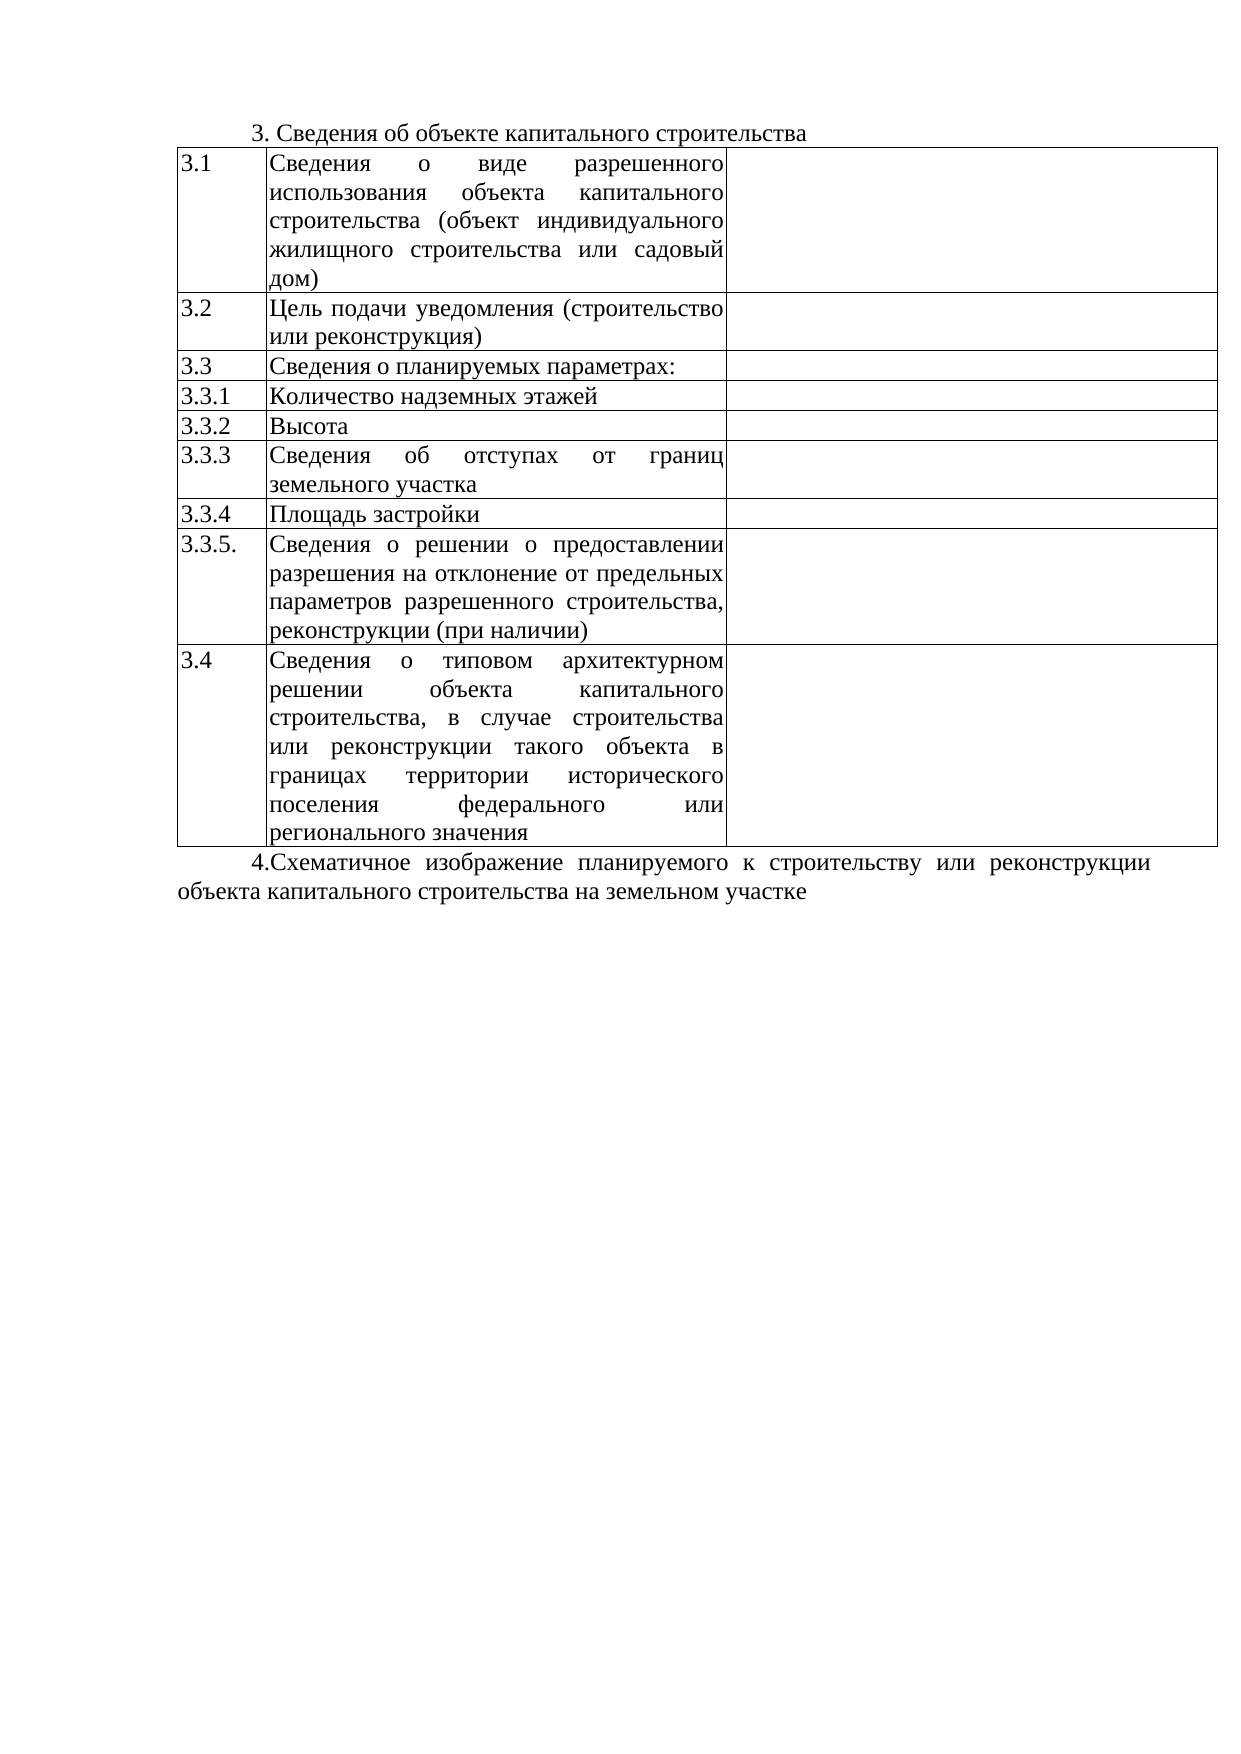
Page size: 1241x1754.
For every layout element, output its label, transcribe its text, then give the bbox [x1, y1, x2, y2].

table_header 3.1 [178, 148, 266, 292]
table_cell 3.3.2 [178, 411, 266, 439]
table_cell 3.4 [178, 645, 266, 846]
table_cell 3.3.4 [178, 499, 266, 528]
table_cell [727, 529, 1217, 644]
table_cell Количество надземных этажей [267, 381, 726, 410]
table_cell Сведения об отступах от границ земельного участка [267, 441, 726, 498]
table_cell [727, 645, 1217, 846]
table_cell Цель подачи уведомления (строительство или реконструкция) [267, 293, 726, 350]
text 4.Схематичное изображение планируемого к строительству или реконструкции объекта капитального строительства на земельном участке [177, 847, 1152, 905]
table_cell Площадь застройки [267, 499, 726, 528]
table_cell 3.2 [178, 293, 266, 350]
table_cell [727, 411, 1217, 439]
table_header Сведения о виде разрешенного использования объекта капитального строительства (объект индивидуального жилищного строительства или садовый дом) [267, 148, 726, 292]
table_cell [727, 351, 1217, 380]
table_cell [727, 293, 1217, 350]
text 3. Сведения об объекте капитального строительства [177, 118, 1152, 147]
table_cell 3.3 [178, 351, 266, 380]
table_cell 3.3.1 [178, 381, 266, 410]
table_cell 3.3.3 [178, 441, 266, 498]
table_cell Сведения о решении о предоставлении разрешения на отклонение от предельных параметров разрешенного строительства, реконструкции (при наличии) [267, 529, 726, 644]
table_header [727, 148, 1217, 292]
table_cell Сведения о планируемых параметрах: [267, 351, 726, 380]
table_cell [727, 441, 1217, 498]
table_cell Высота [267, 411, 726, 439]
table_cell [727, 499, 1217, 528]
table_cell 3.3.5. [178, 529, 266, 644]
table_cell Сведения о типовом архитектурном решении объекта капитального строительства, в случае строительства или реконструкции такого объекта в границах территории исторического поселения федерального или регионального значения [267, 645, 726, 846]
table_cell [727, 381, 1217, 410]
